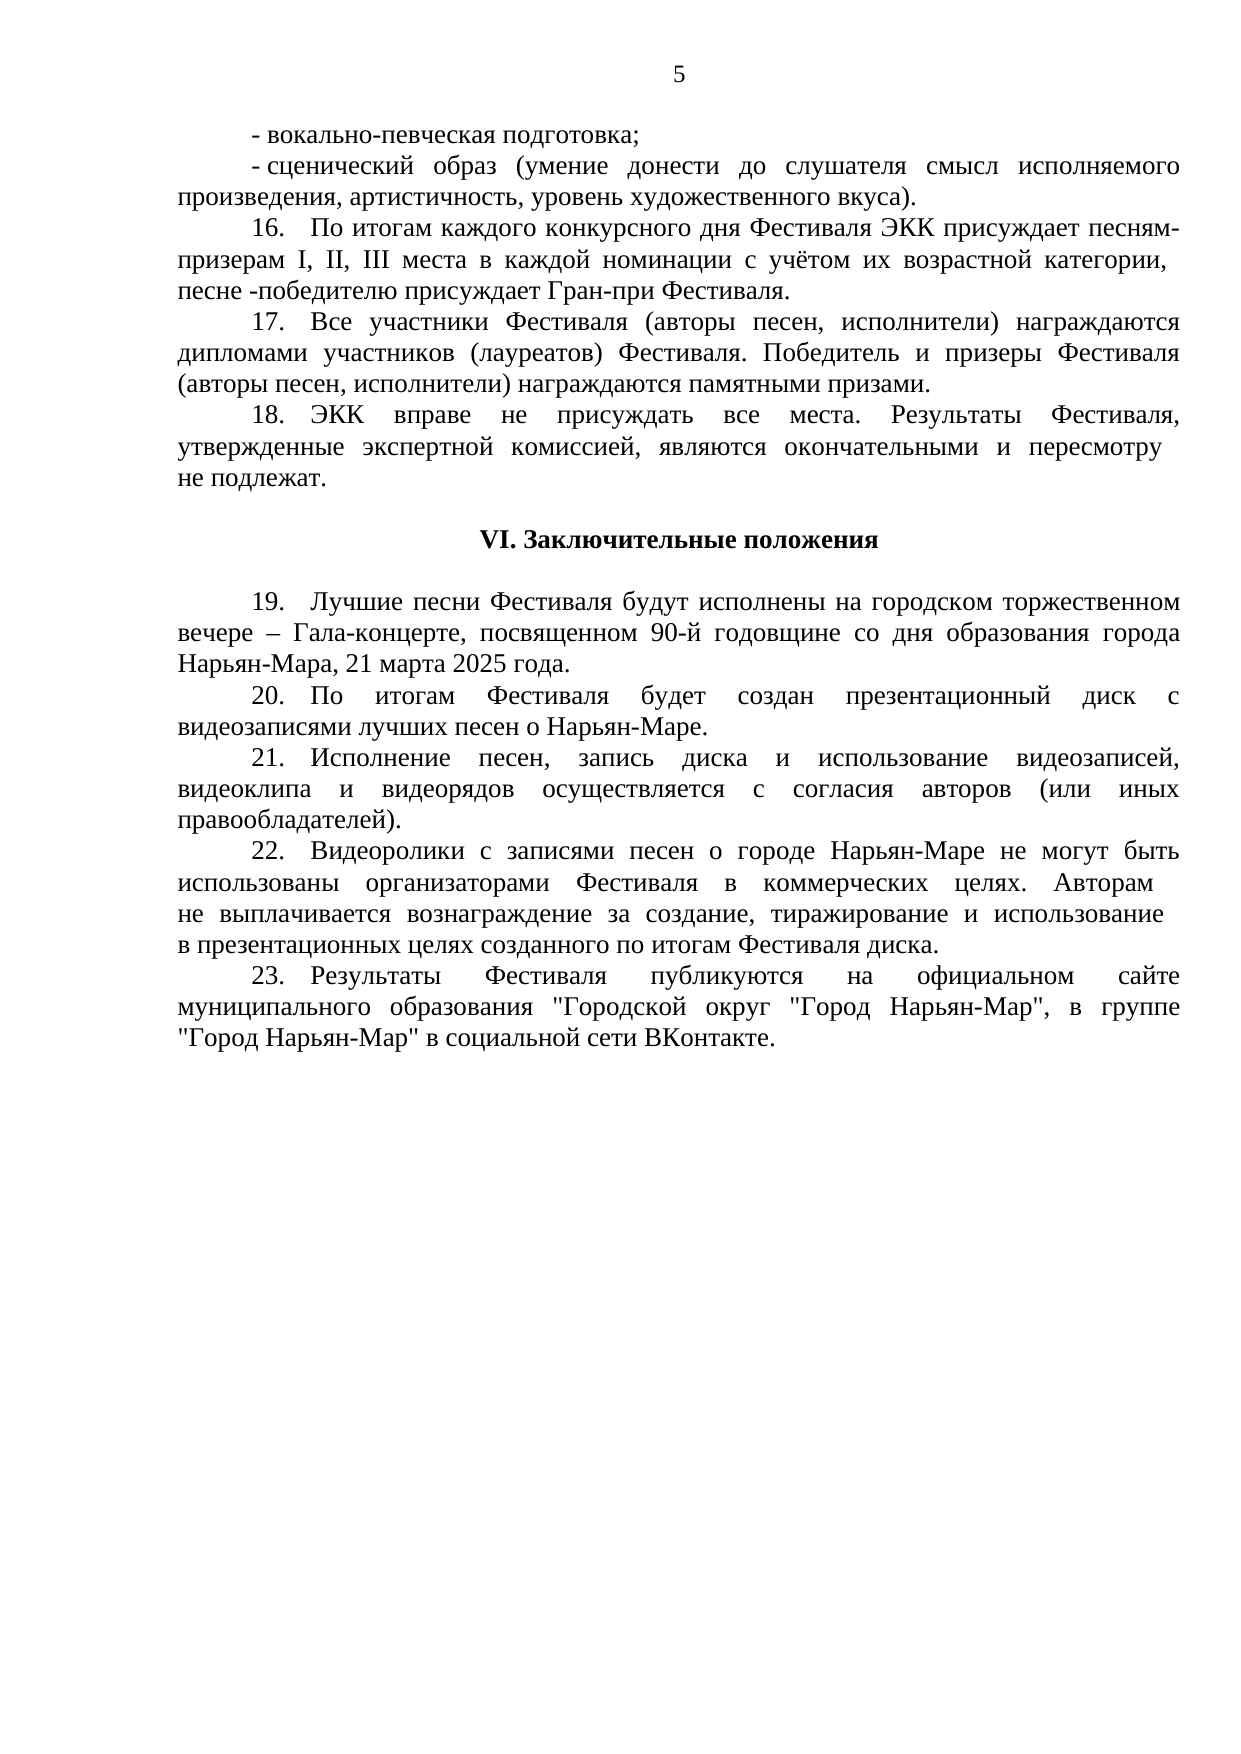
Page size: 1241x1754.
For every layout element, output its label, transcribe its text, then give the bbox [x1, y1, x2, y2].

text 21. Исполнение песен, запись диска и использование видеозаписей, видеоклипа и видеорядов осуществляется с согласия авторов (или иных правообладателей). [177, 741, 1181, 834]
text VI. Заключительные положения [177, 523, 1181, 554]
text 22. Видеоролики с записями песен о городе Нарьян-Маре не могут быть использованы организаторами Фестиваля в коммерческих целях. Авторам не выплачивается вознаграждение за создание, тиражирование и использование в презентационных целях созданного по итогам Фестиваля диска. [177, 834, 1181, 959]
text 20. По итогам Фестиваля будет создан презентационный диск с видеозаписями лучших песен о Нарьян-Маре. [177, 679, 1181, 741]
text 17. Все участники Фестиваля (авторы песен, исполнители) награждаются дипломами участников (лауреатов) Фестиваля. Победитель и призеры Фестиваля (авторы песен, исполнители) награждаются памятными призами. [177, 305, 1181, 398]
text - сценический образ (умение донести до слушателя смысл исполняемого произведения, артистичность, уровень художественного вкуса). [177, 149, 1181, 212]
text 16. По итогам каждого конкурсного дня Фестиваля ЭКК присуждает песням-призерам I, II, III места в каждой номинации с учётом их возрастной категории, песне -победителю присуждает Гран-при Фестиваля. [177, 212, 1181, 305]
text 18. ЭКК вправе не присуждать все места. Результаты Фестиваля, утвержденные экспертной комиссией, являются окончательными и пересмотру не подлежат. [177, 398, 1181, 492]
text 19. Лучшие песни Фестиваля будут исполнены на городском торжественном вечере – Гала-концерте, посвященном 90-й годовщине со дня образования города Нарьян-Мара, 21 марта 2025 года. [177, 585, 1181, 679]
text - вокально-певческая подготовка; [177, 118, 1181, 149]
text 23. Результаты Фестиваля публикуются на официальном сайте муниципального образования "Городской округ "Город Нарьян-Мар", в группе "Город Нарьян-Мар" в социальной сети ВКонтакте. [177, 959, 1181, 1052]
